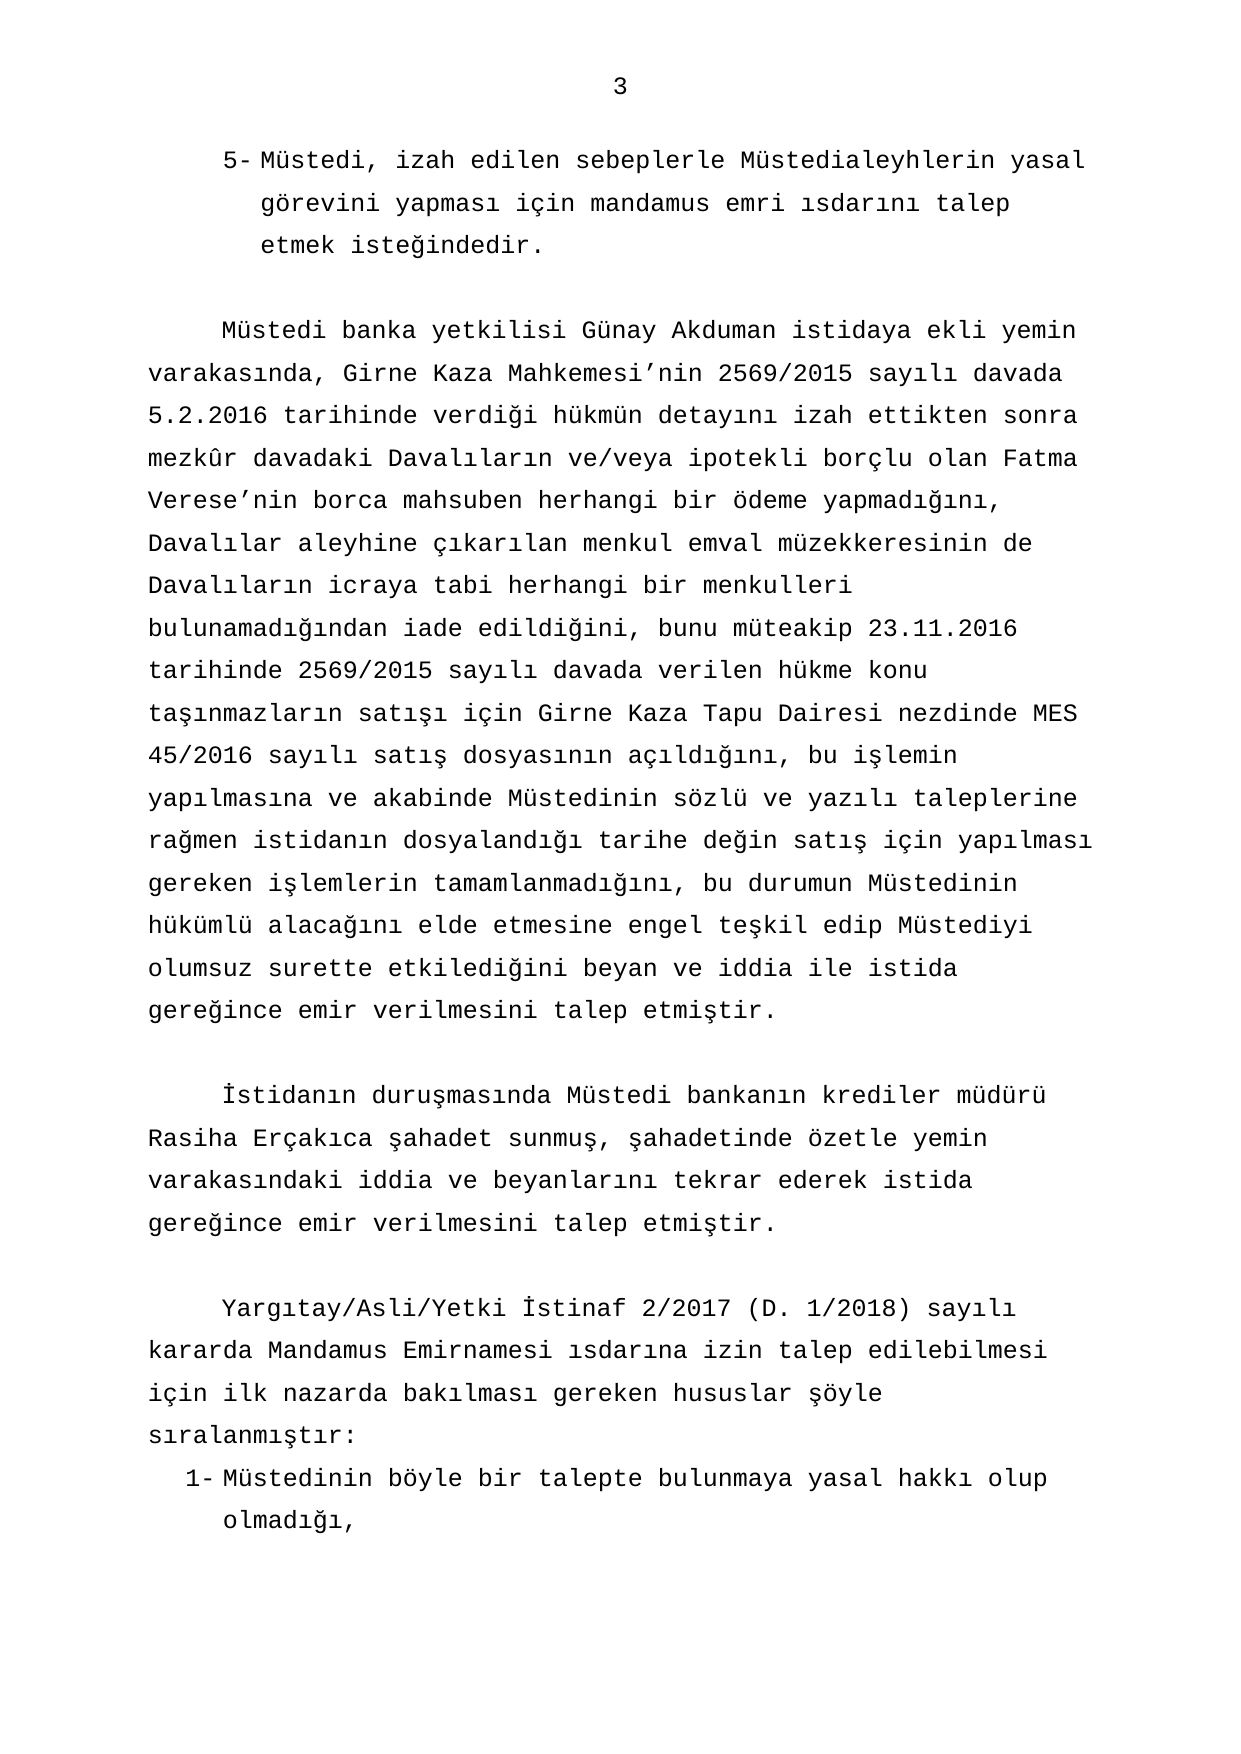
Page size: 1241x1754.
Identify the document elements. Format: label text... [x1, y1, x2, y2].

list Müstedi, izah edilen sebeplerle Müstedialeyhlerin yasal görevini yapması için mandamus emri ısdarını talep etmek isteğindedir. [223, 148, 1093, 261]
text Müstedi banka yetkilisi Günay Akduman istidaya ekli yemin varakasında, Girne Kaza Mahkemesi’nin 2569/2015 sayılı davada 5.2.2016 tarihinde verdiği hükmün detayını izah ettikten sonra mezkûr davadaki Davalıların ve/veya ipotekli borçlu olan Fatma Verese’nin borca mahsuben herhangi bir ödeme yapmadığını, Davalılar aleyhine çıkarılan menkul emval müzekkeresinin de Davalıların icraya tabi herhangi bir menkulleri bulunamadığından iade edildiğini, bunu müteakip 23.11.2016 tarihinde 2569/2015 sayılı davada verilen hükme konu taşınmazların satışı için Girne Kaza Tapu Dairesi nezdinde MES 45/2016 sayılı satış dosyasının açıldığını, bu işlemin yapılmasına ve akabinde Müstedinin sözlü ve yazılı taleplerine rağmen istidanın dosyalandığı tarihe değin satış için yapılması gereken işlemlerin tamamlanmadığını, bu durumun Müstedinin hükümlü alacağını elde etmesine engel teşkil edip Müstediyi olumsuz surette etkilediğini beyan ve iddia ile istida gereğince emir verilmesini talep etmiştir. [148, 318, 1093, 1026]
text Yargıtay/Asli/Yetki İstinaf 2/2017 (D. 1/2018) sayılı kararda Mandamus Emirnamesi ısdarına izin talep edilebilmesi için ilk nazarda bakılması gereken hususlar şöyle sıralanmıştır: [148, 1295, 1093, 1451]
list Müstedinin böyle bir talepte bulunmaya yasal hakkı olup olmadığı, [185, 1465, 1093, 1536]
text İstidanın duruşmasında Müstedi bankanın krediler müdürü Rasiha Erçakıca şahadet sunmuş, şahadetinde özetle yemin varakasındaki iddia ve beyanlarını tekrar ederek istida gereğince emir verilmesini talep etmiştir. [148, 1083, 1093, 1238]
